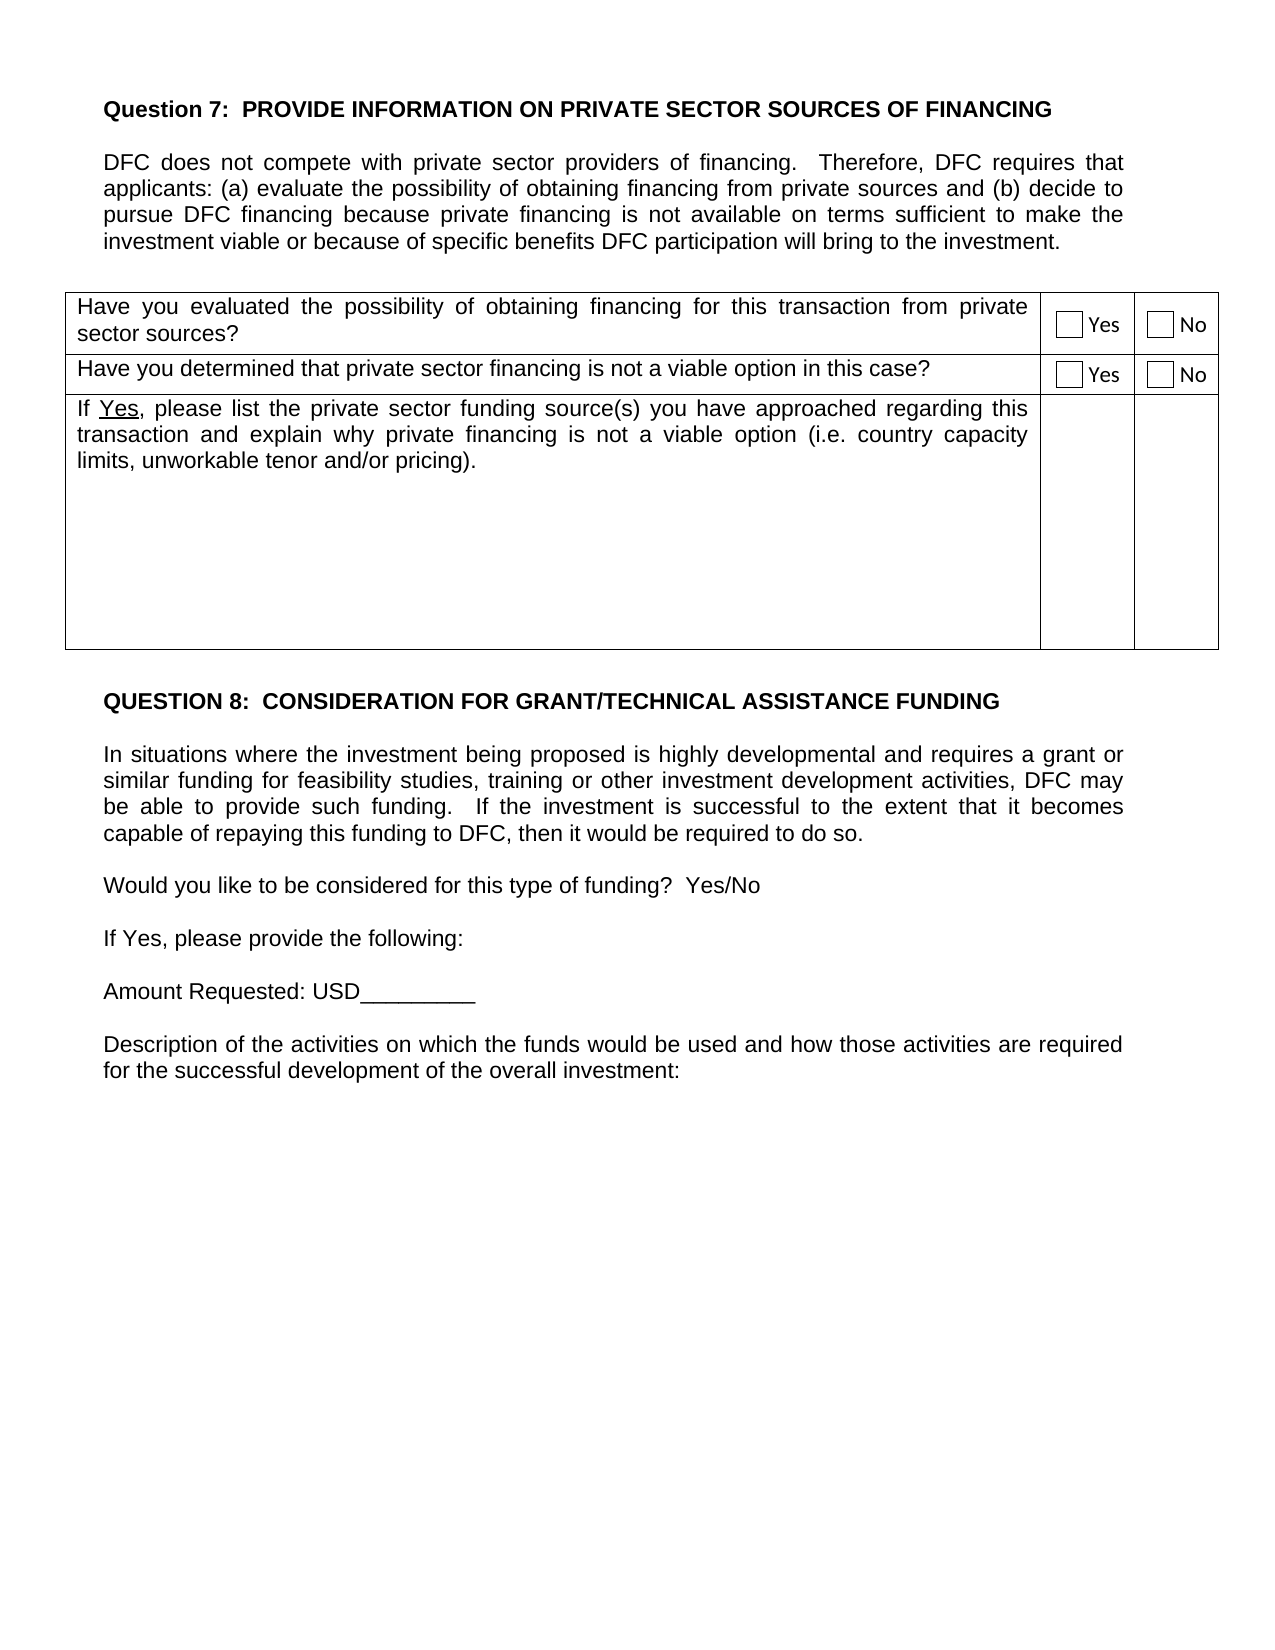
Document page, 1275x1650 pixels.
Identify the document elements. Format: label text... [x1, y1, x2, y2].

table_cell Have you determined that private sector financing is not a viable option in this case? [66, 355, 1040, 393]
table_cell No [1135, 355, 1218, 393]
table_cell Yes [1041, 355, 1134, 393]
text Question 7: PROVIDE INFORMATION ON PRIVATE SECTOR SOURCES OF FINANCING [103, 96, 1125, 122]
text QUESTION 8: CONSIDERATION FOR GRANT/TECHNICAL ASSISTANCE FUNDING [103, 688, 1125, 714]
table_header Yes [1041, 293, 1134, 354]
table_header Have you evaluated the possibility of obtaining financing for this transaction from private sector sources? [66, 293, 1040, 354]
table_header No [1135, 293, 1218, 354]
text DFC does not compete with private sector providers of financing. Therefore, DFC requires that applicants: (a) evaluate the possibility of obtaining financing from private sources and (b) decide to pursue DFC financing because private financing is not available on terms sufficient to make the investment viable or because of specific benefits DFC participation will bring to the investment. [103, 148, 1125, 254]
table_cell [1135, 395, 1218, 648]
table_cell If Yes, please list the private sector funding source(s) you have approached regarding this transaction and explain why private financing is not a viable option (i.e. country capacity limits, unworkable tenor and/or pricing). [66, 395, 1040, 648]
text Description of the activities on which the funds would be used and how those activities are required for the successful development of the overall investment: [103, 1031, 1125, 1083]
text In situations where the investment being proposed is highly developmental and requires a grant or similar funding for feasibility studies, training or other investment development activities, DFC may be able to provide such funding. If the investment is successful to the extent that it becomes capable of repaying this funding to DFC, then it would be required to do so. [103, 741, 1125, 846]
text Amount Requested: USD_________ [103, 978, 1125, 1004]
text If Yes, please provide the following: [103, 925, 1125, 951]
text Would you like to be considered for this type of funding? Yes/No [103, 872, 1125, 899]
table_cell [1041, 395, 1134, 648]
